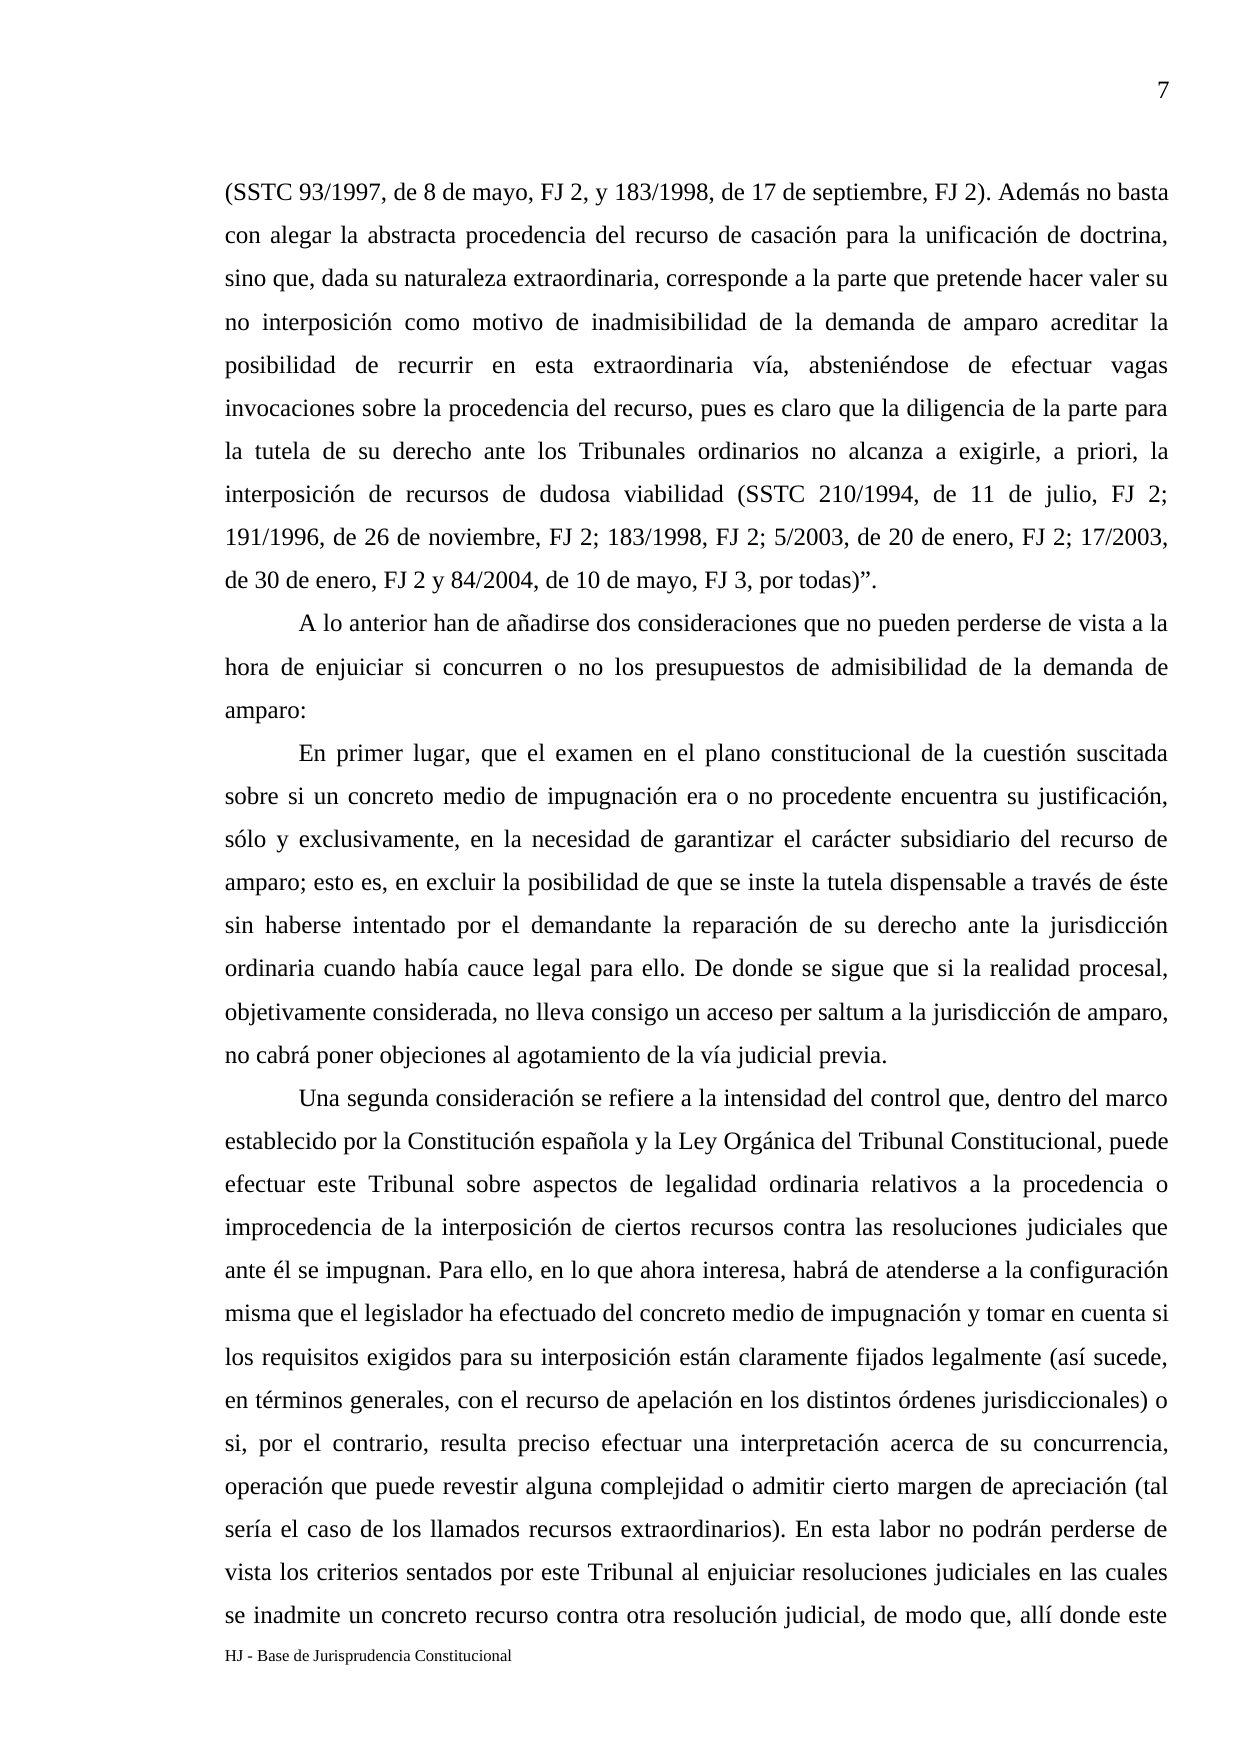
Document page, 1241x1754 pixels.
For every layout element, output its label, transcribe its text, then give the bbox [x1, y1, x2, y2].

text A lo anterior han de añadirse dos consideraciones que no pueden perderse de vista a la hora de enjuiciar si concurren o no los presupuestos de admisibilidad de la demanda de amparo: [224, 608, 1169, 723]
text En primer lugar, que el examen en el plano constitucional de la cuestión suscitada sobre si un concreto medio de impugnación era o no procedente encuentra su justificación, sólo y exclusivamente, en la necesidad de garantizar el carácter subsidiario del recurso de amparo; esto es, en excluir la posibilidad de que se inste la tutela dispensable a través de éste sin haberse intentado por el demandante la reparación de su derecho ante la jurisdicción ordinaria cuando había cauce legal para ello. De donde se sigue que si la realidad procesal, objetivamente considerada, no lleva consigo un acceso per saltum a la jurisdicción de amparo, no cabrá poner objeciones al agotamiento de la vía judicial previa. [224, 738, 1169, 1068]
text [224, 177, 1169, 594]
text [224, 1083, 1169, 1629]
